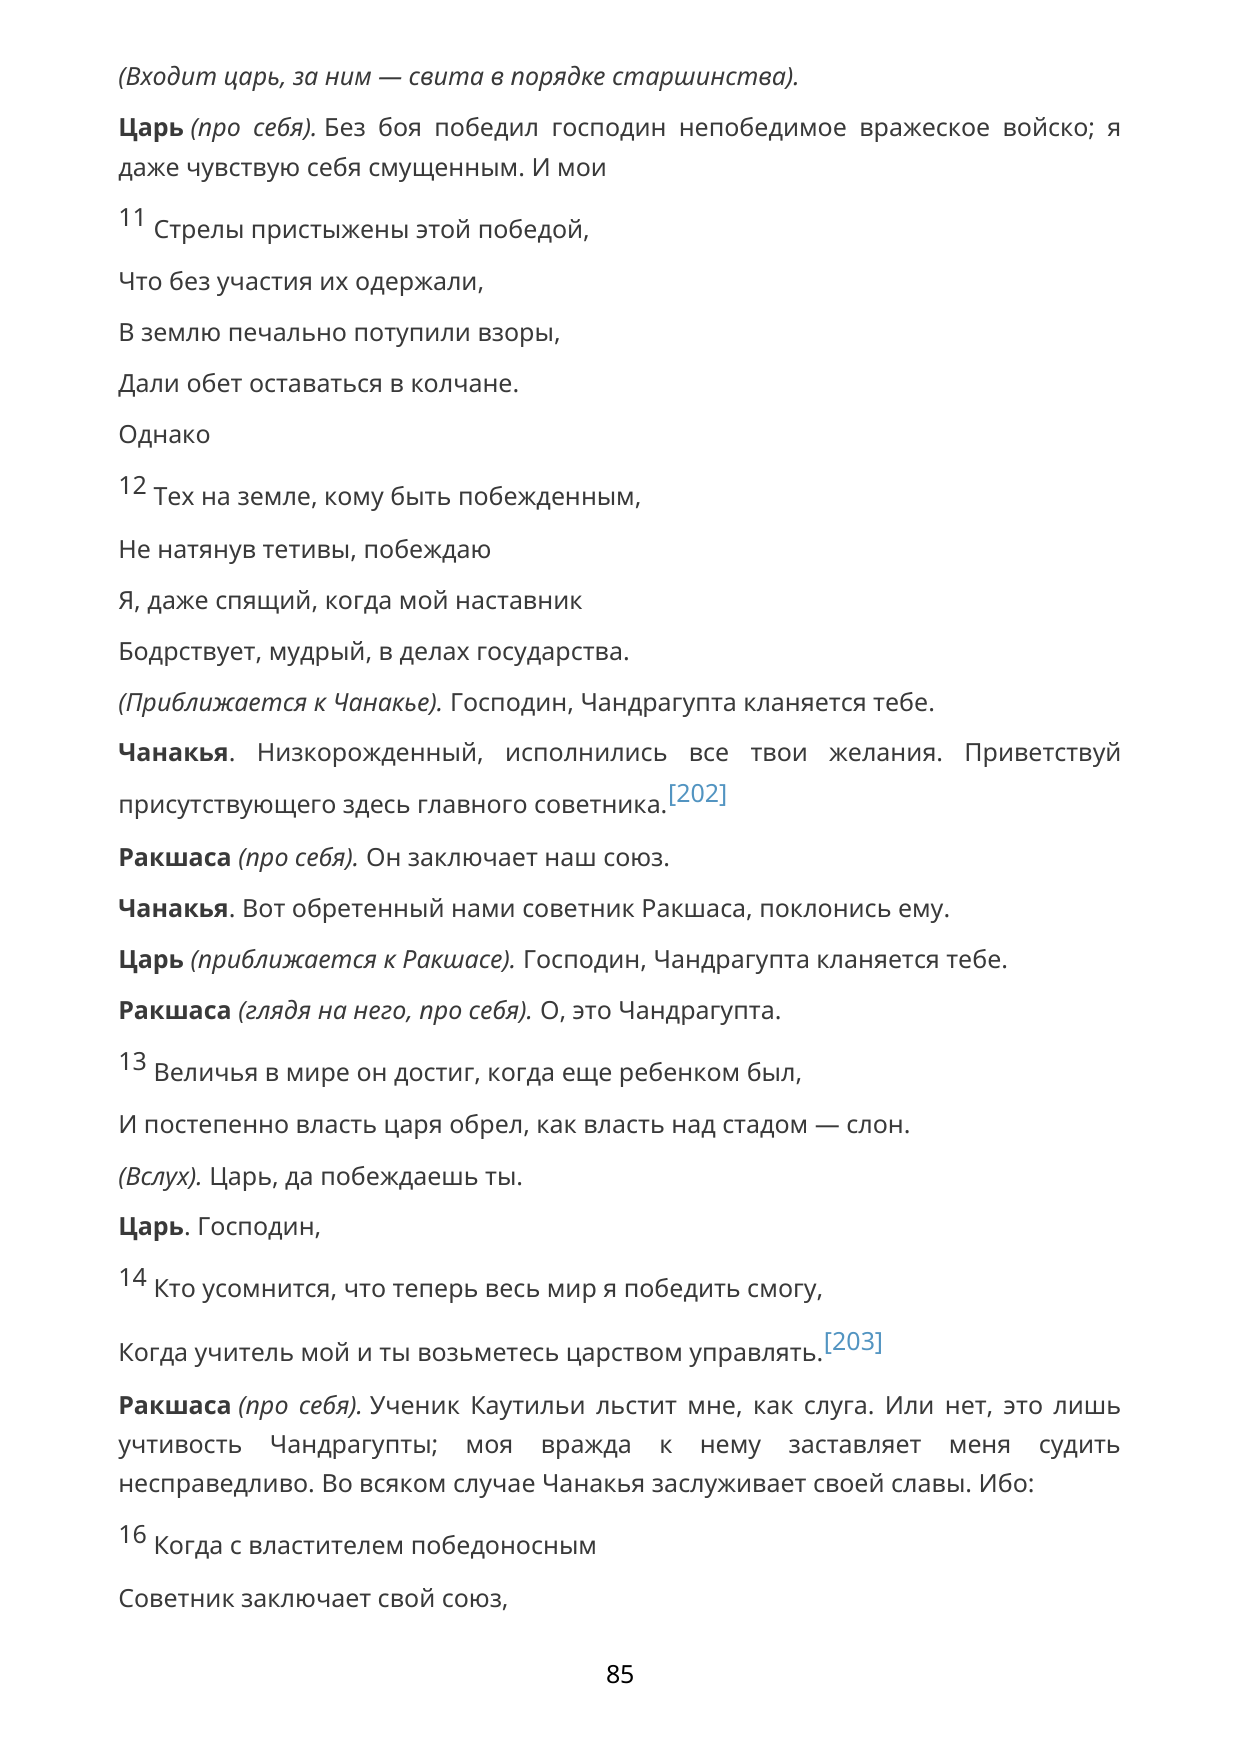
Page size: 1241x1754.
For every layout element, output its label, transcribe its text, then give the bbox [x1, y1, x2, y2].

text Дали обет оставаться в колчане. [118, 366, 1122, 400]
text Ракшаса (про себя). Ученик Каутильи льстит мне, как слуга. Или нет, это лишь учтивость Чандрагупты; моя вражда к нему заставляет меня судить несправедливо. Во всяком случае Чанакья заслуживает своей славы. Ибо: [118, 1387, 1122, 1500]
text Чанакья. Низкорожденный, исполнились все твои желания. Приветствуй присутствующего здесь главного советника.[202] [118, 735, 1122, 821]
text И постепенно власть царя обрел, как власть над стадом — слон. [118, 1107, 1122, 1141]
text Ракшаса (про себя). Он заключает наш союз. [118, 840, 1122, 874]
text 11 Стрелы пристыжены этой победой, [118, 200, 1122, 245]
text Однако [118, 417, 1122, 451]
text Советник заключает свой союз, [118, 1581, 1122, 1614]
text 13 Величья в мире он достиг, когда еще ребенком был, [118, 1043, 1122, 1089]
text Царь (про себя). Без боя победил господин непобедимое вражеское войско; я даже чувствую себя смущенным. И мои [118, 110, 1122, 183]
text Ракшаса (глядя на него, про себя). О, это Чандрагупта. [118, 992, 1122, 1027]
text 16 Когда с властителем победоносным [118, 1517, 1122, 1562]
text Когда учитель мой и ты возьметесь царством управлять.[203] [118, 1324, 1122, 1369]
text Я, даже спящий, когда мой наставник [118, 582, 1122, 616]
text (Вслух). Царь, да побеждаешь ты. [118, 1158, 1122, 1192]
text Царь (приближается к Ракшасе). Господин, Чандрагупта кланяется тебе. [118, 942, 1122, 976]
text Не натянув тетивы, побеждаю [118, 531, 1122, 565]
subtitle (Входит царь, за ним — свита в порядке старшинства). [118, 59, 1122, 93]
text Что без участия их одержали, [118, 264, 1122, 298]
text Бодрствует, мудрый, в делах государства. [118, 633, 1122, 667]
text 12 Тех на земле, кому быть побежденным, [118, 468, 1122, 513]
text Чанакья. Вот обретенный нами советник Ракшаса, поклонись ему. [118, 891, 1122, 925]
text (Приближается к Чанакье). Господин, Чандрагупта кланяется тебе. [118, 684, 1122, 718]
text Царь. Господин, [118, 1209, 1122, 1243]
text В землю печально потупили взоры, [118, 315, 1122, 349]
text 14 Кто усомнится, что теперь весь мир я победить смогу, [118, 1260, 1122, 1305]
